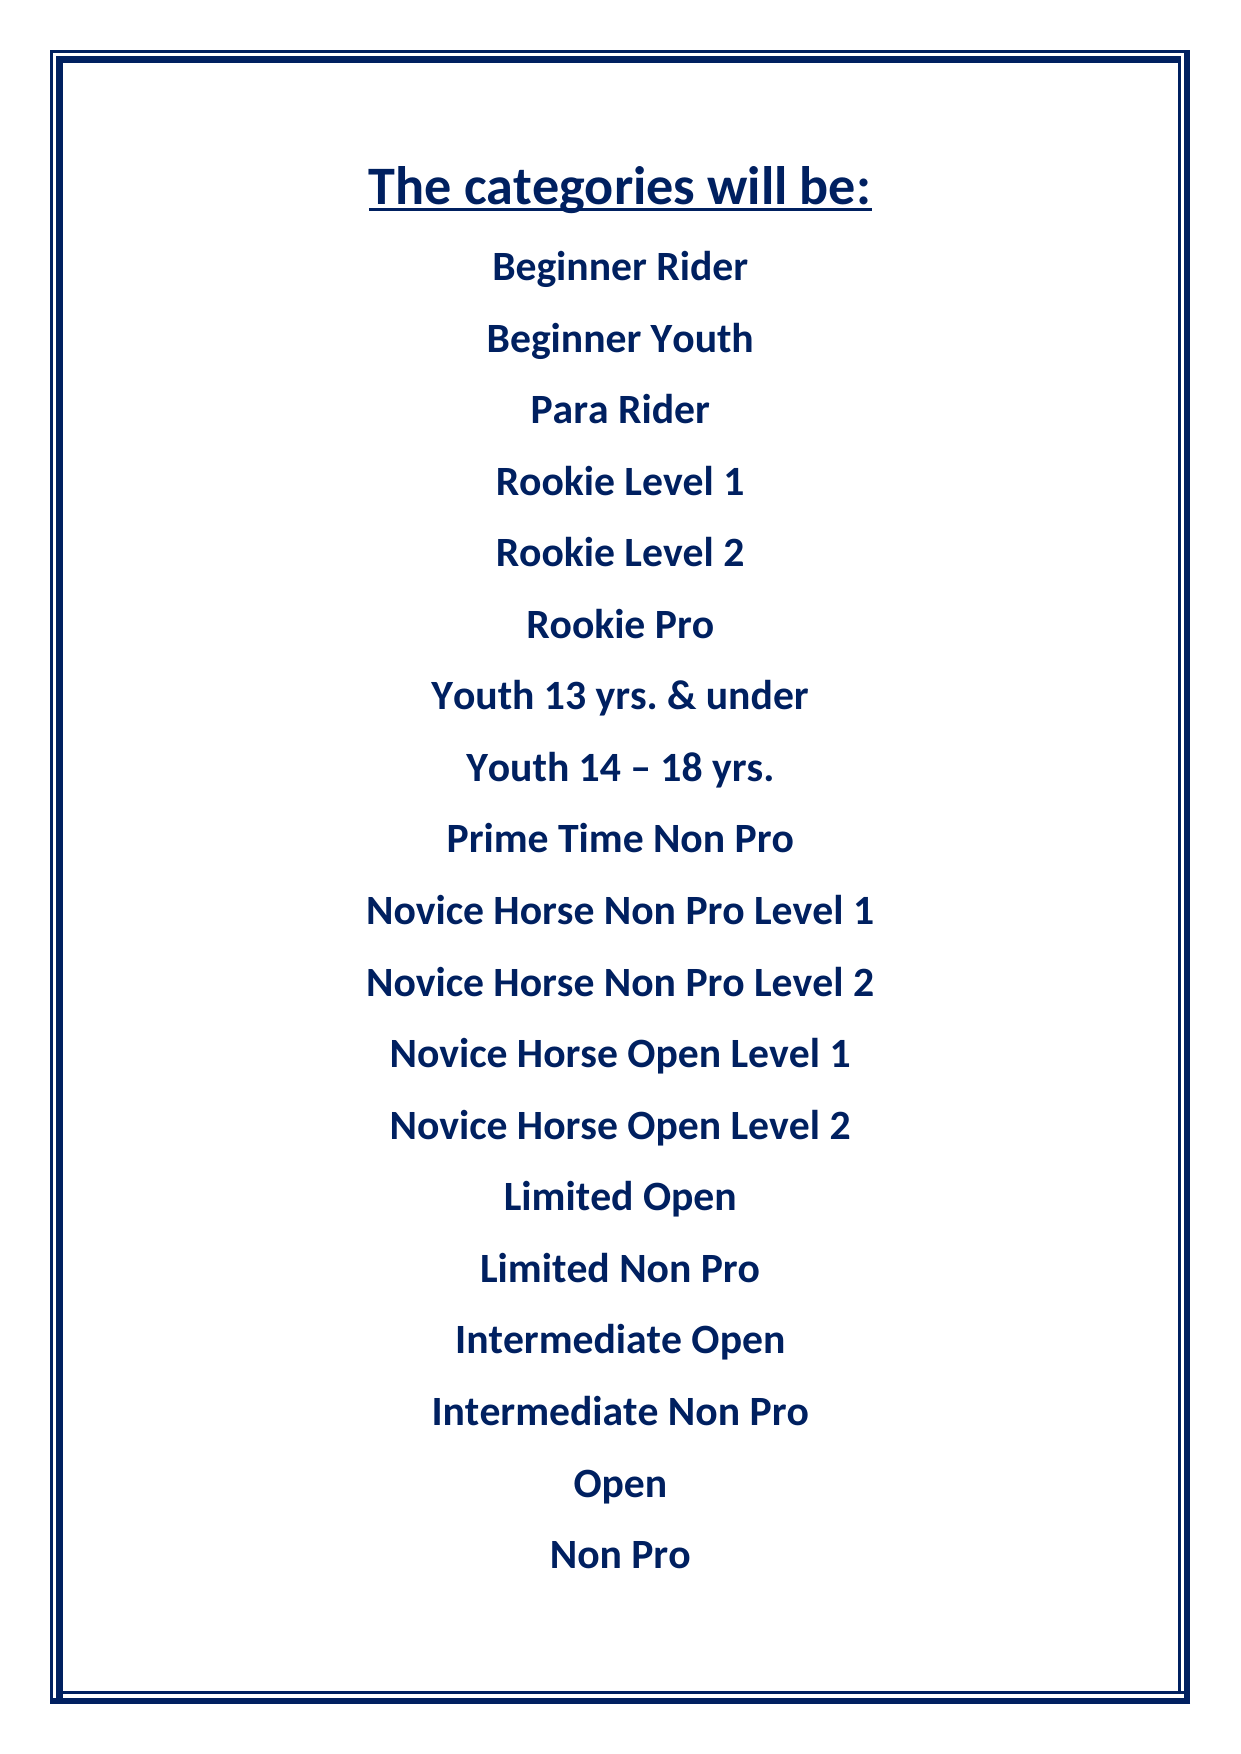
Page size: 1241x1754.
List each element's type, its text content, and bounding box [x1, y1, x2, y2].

text Youth 14 – 18 yrs. [75, 741, 1165, 792]
text Novice Horse Open Level 1 [75, 1027, 1165, 1078]
text Rookie Pro [75, 598, 1165, 649]
text Novice Horse Non Pro Level 2 [75, 956, 1165, 1006]
text Prime Time Non Pro [75, 812, 1165, 863]
text Limited Open [75, 1170, 1165, 1221]
text Limited Non Pro [75, 1242, 1165, 1293]
text Intermediate Open [75, 1313, 1165, 1364]
text Non Pro [75, 1528, 1165, 1579]
text Novice Horse Non Pro Level 1 [75, 884, 1165, 935]
text Intermediate Non Pro [75, 1385, 1165, 1436]
text Beginner Rider [75, 240, 1165, 291]
text Beginner Youth [75, 312, 1165, 362]
text Rookie Level 2 [75, 526, 1165, 577]
text Novice Horse Open Level 2 [75, 1099, 1165, 1149]
text Rookie Level 1 [75, 455, 1165, 506]
text Open [75, 1457, 1165, 1507]
text Youth 13 yrs. & under [75, 669, 1165, 720]
text Para Rider [75, 383, 1165, 434]
text The categories will be: [75, 152, 1165, 218]
